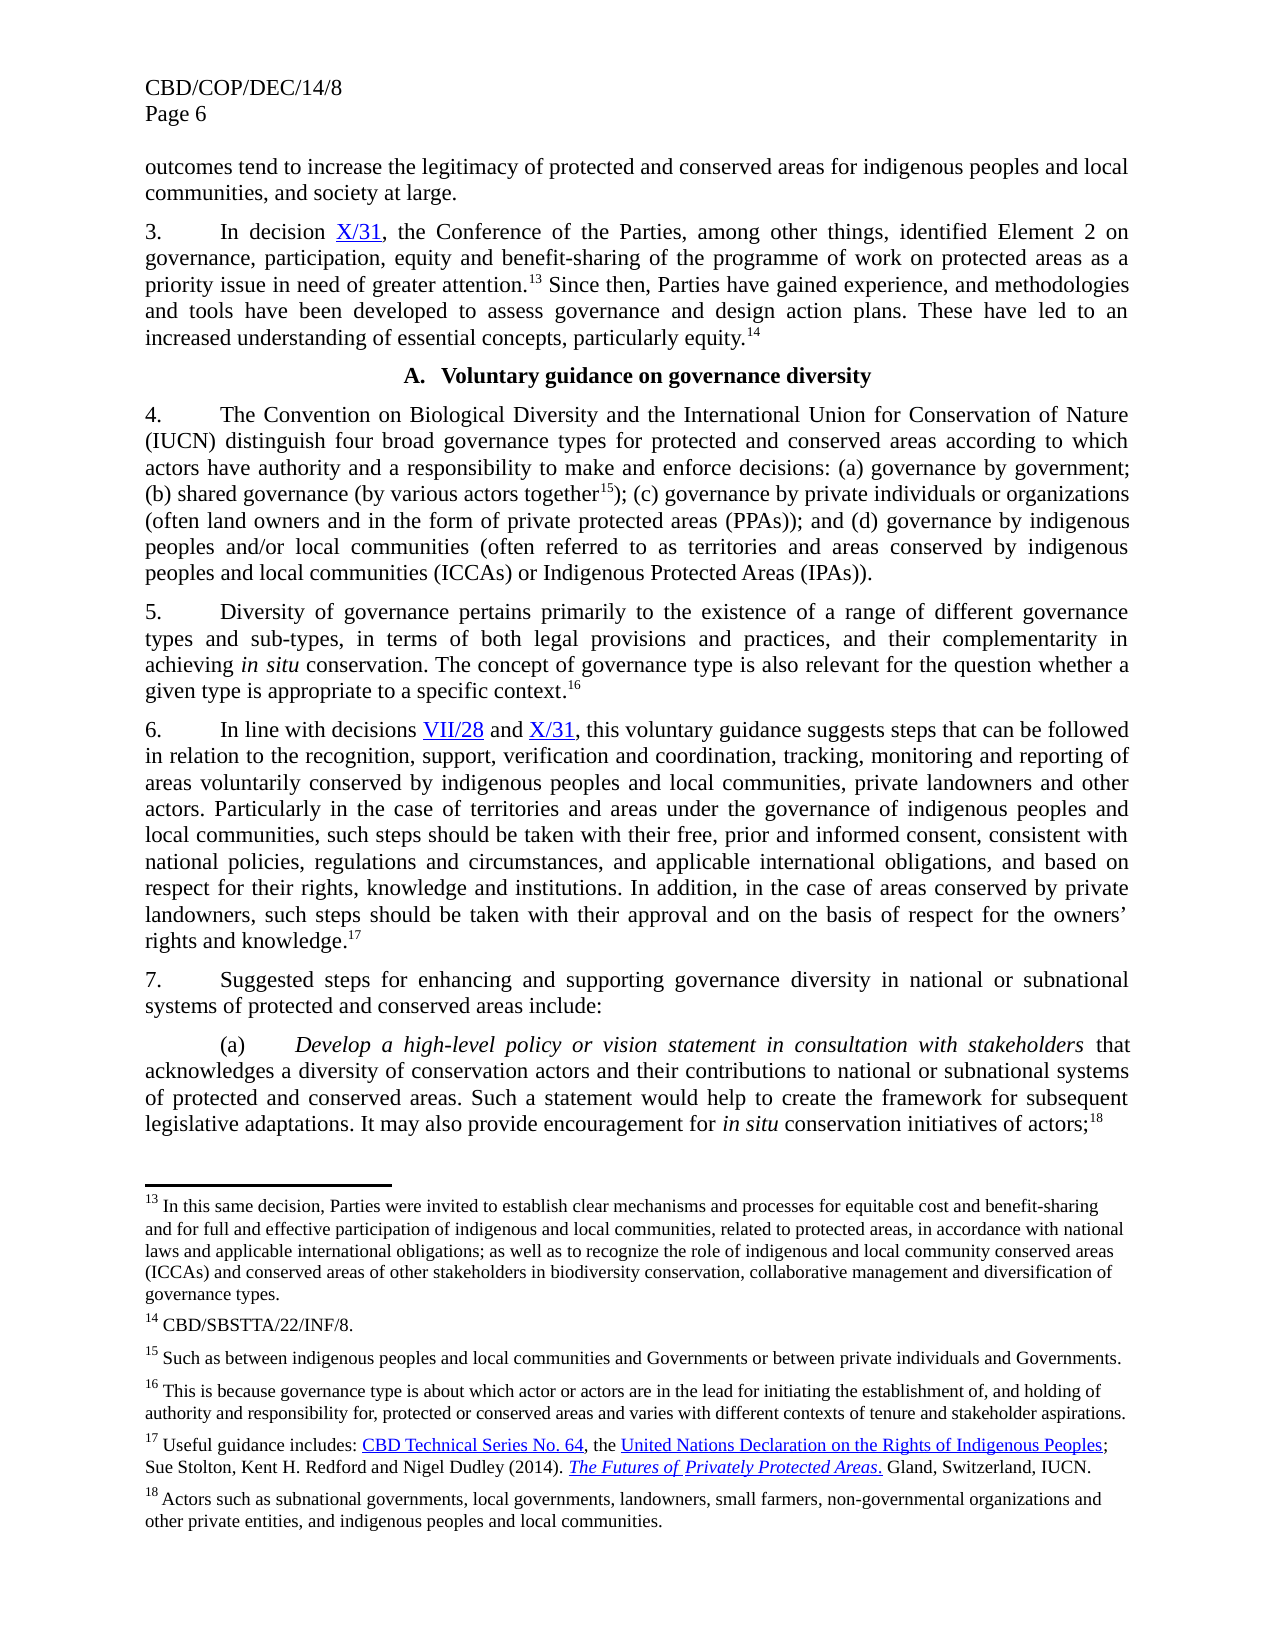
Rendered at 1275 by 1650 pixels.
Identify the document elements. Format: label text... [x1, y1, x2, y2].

list 5. Diversity of governance pertains primarily to the existence of a range of different governance types and sub-types, in terms of both legal provisions and practices, and their complementarity in achieving in situ conservation. The concept of governance type is also relevant for the question whether a given type is appropriate to a specific context. [145, 598, 1130, 704]
list 3. In decision X/31, the Conference of the Parties, among other things, identified Element 2 on governance, participation, equity and benefit-sharing of the programme of work on protected areas as a priority issue in need of greater attention. Since then, Parties have gained experience, and methodologies and tools have been developed to assess governance and design action plans. These have led to an increased understanding of essential concepts, particularly equity. [145, 218, 1130, 350]
list 7. Suggested steps for enhancing and supporting governance diversity in national or subnational systems of protected and conserved areas include: [145, 966, 1130, 1018]
text A. Voluntary guidance on governance diversity [145, 362, 1130, 389]
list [145, 153, 1130, 206]
list 6. In line with decisions VII/28 and X/31, this voluntary guidance suggests steps that can be followed in relation to the recognition, support, verification and coordination, tracking, monitoring and reporting of areas voluntarily conserved by indigenous peoples and local communities, private landowners and other actors. Particularly in the case of territories and areas under the governance of indigenous peoples and local communities, such steps should be taken with their free, prior and informed consent, consistent with national policies, regulations and circumstances, and applicable international obligations, and based on respect for their rights, knowledge and institutions. In addition, in the case of areas conserved by private landowners, such steps should be taken with their approval and on the basis of respect for the owners’ rights and knowledge. [145, 716, 1130, 953]
list 4. The Convention on Biological Diversity and the International Union for Conservation of Nature (IUCN) distinguish four broad governance types for protected and conserved areas according to which actors have authority and a responsibility to make and enforce decisions: (a) governance by government; (b) shared governance (by various actors together); (c) governance by private individuals or organizations (often land owners and in the form of private protected areas (PPAs)); and (d) governance by indigenous peoples and/or local communities (often referred to as territories and areas conserved by indigenous peoples and local communities (ICCAs) or Indigenous Protected Areas (IPAs)). [145, 401, 1130, 586]
list (a) Develop a high-level policy or vision statement in consultation with stakeholders that acknowledges a diversity of conservation actors and their contributions to national or subnational systems of protected and conserved areas. Such a statement would help to create the framework for subsequent legislative adaptations. It may also provide encouragement for in situ conservation initiatives of actors; [145, 1031, 1130, 1136]
